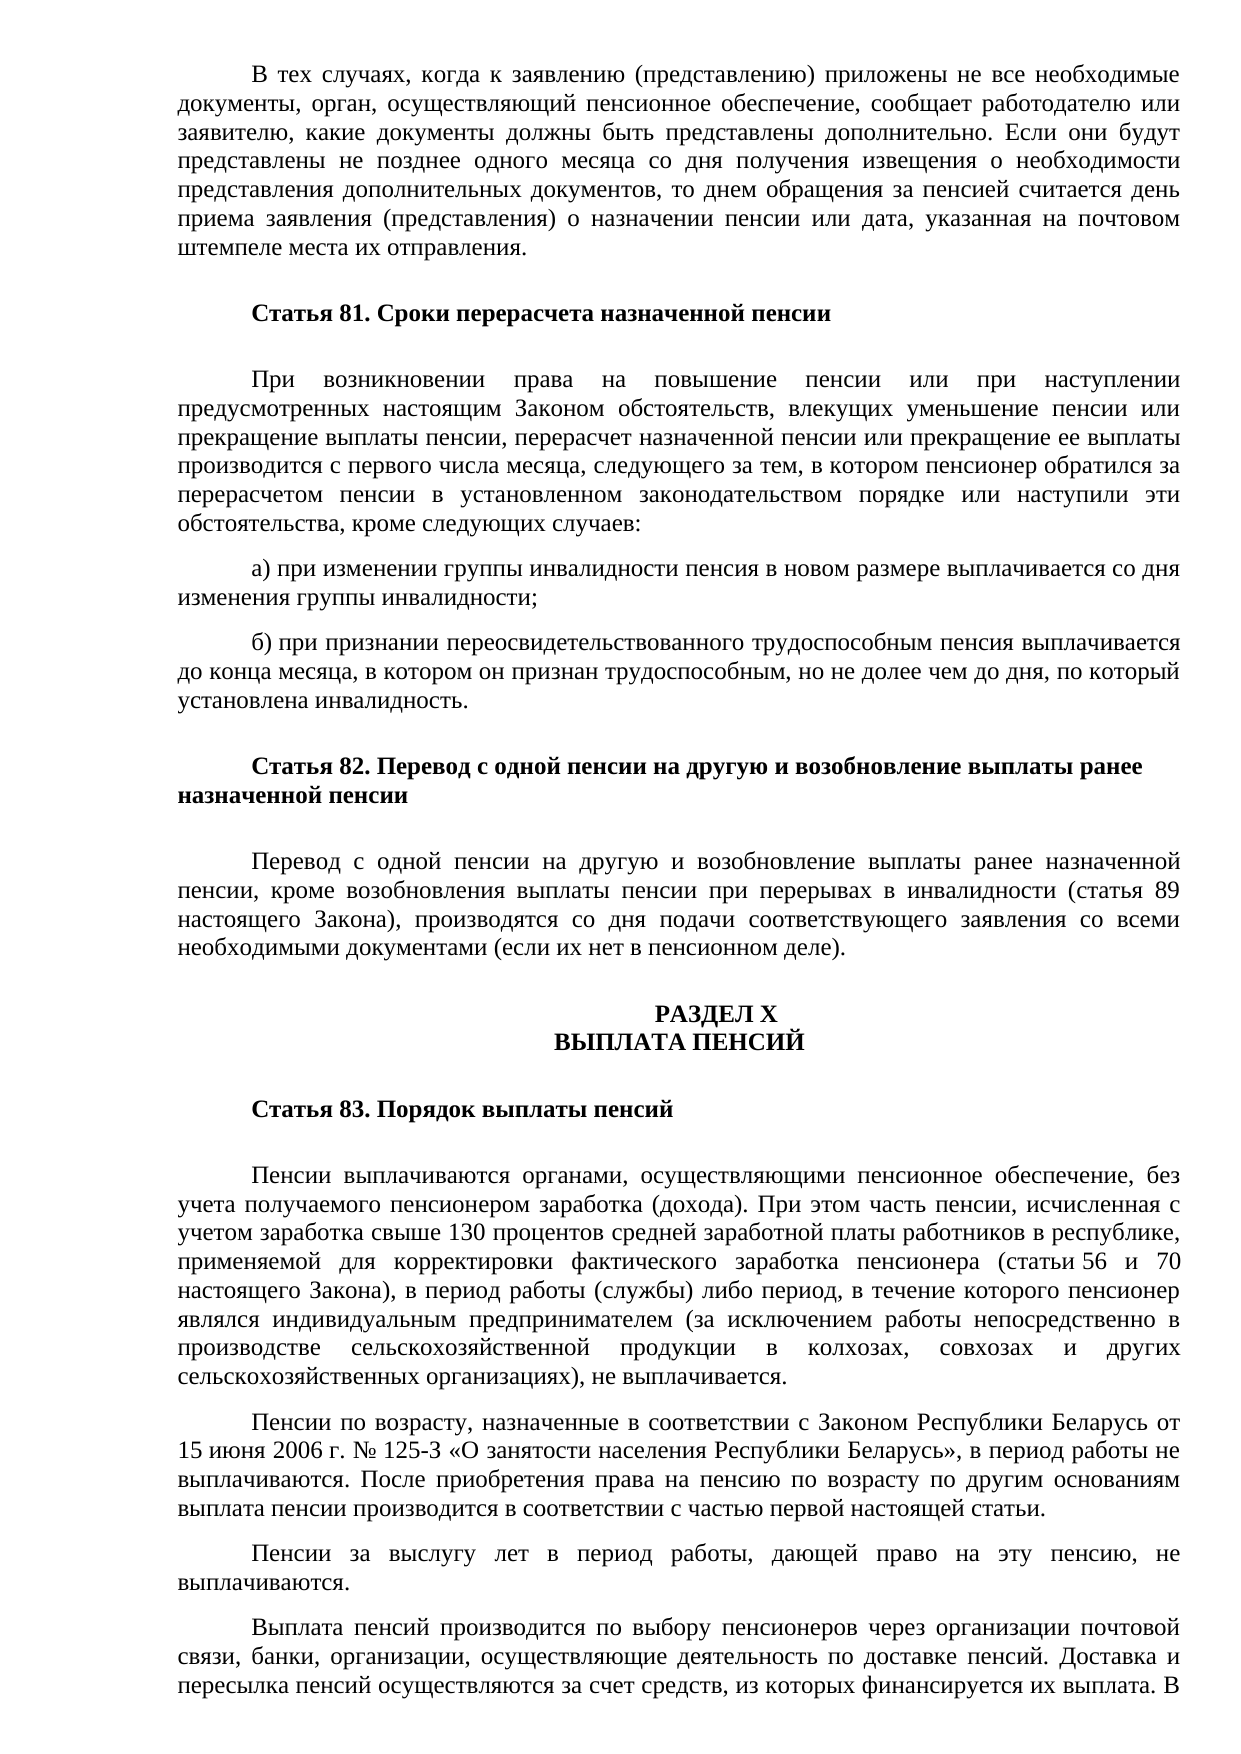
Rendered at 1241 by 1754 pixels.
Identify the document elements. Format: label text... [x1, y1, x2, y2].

text В тех случаях, когда к заявлению (представлению) приложены не все необходимые документы, орган, осуществляющий пенсионное обеспечение, сообщает работодателю или заявителю, какие документы должны быть представлены дополнительно. Если они будут представлены не позднее одного месяца со дня получения извещения о необходимости представления дополнительных документов, то днем обращения за пенсией считается день приема заявления (представления) о назначении пенсии или дата, указанная на почтовом штемпеле места их отправления. [177, 59, 1181, 260]
text Статья 81. Сроки перерасчета назначенной пенсии [177, 298, 1181, 327]
text РАЗДЕЛ X ВЫПЛАТА ПЕНСИЙ [177, 999, 1181, 1056]
text а) при изменении группы инвалидности пенсия в новом размере выплачивается со дня изменения группы инвалидности; [177, 553, 1181, 611]
text Пенсии выплачиваются органами, осуществляющими пенсионное обеспечение, без учета получаемого пенсионером заработка (дохода). При этом часть пенсии, исчисленная с учетом заработка свыше 130 процентов средней заработной платы работников в республике, применяемой для корректировки фактического заработка пенсионера (статьи 56 и 70 настоящего Закона), в период работы (службы) либо период, в течение которого пенсионер являлся индивидуальным предпринимателем (за исключением работы непосредственно в производстве сельскохозяйственной продукции в колхозах, совхозах и других сельскохозяйственных организациях), не выплачивается. [177, 1160, 1181, 1390]
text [177, 1612, 1181, 1699]
text Перевод с одной пенсии на другую и возобновление выплаты ранее назначенной пенсии, кроме возобновления выплаты пенсии при перерывах в инвалидности (статья 89 настоящего Закона), производятся со дня подачи соответствующего заявления со всеми необходимыми документами (если их нет в пенсионном деле). [177, 846, 1181, 961]
text При возникновении права на повышение пенсии или при наступлении предусмотренных настоящим Законом обстоятельств, влекущих уменьшение пенсии или прекращение выплаты пенсии, перерасчет назначенной пенсии или прекращение ее выплаты производится с первого числа месяца, следующего за тем, в котором пенсионер обратился за перерасчетом пенсии в установленном законодательством порядке или наступили эти обстоятельства, кроме следующих случаев: [177, 364, 1181, 537]
text Статья 82. Перевод с одной пенсии на другую и возобновление выплаты ранее назначенной пенсии [177, 751, 1181, 809]
text Пенсии по возрасту, назначенные в соответствии с Законом Республики Беларусь от 15 июня 2006 г. № 125-З «О занятости населения Республики Беларусь», в период работы не выплачиваются. После приобретения права на пенсию по возрасту по другим основаниям выплата пенсии производится в соответствии с частью первой настоящей статьи. [177, 1407, 1181, 1522]
text Пенсии за выслугу лет в период работы, дающей право на эту пенсию, не выплачиваются. [177, 1538, 1181, 1596]
text б) при признании переосвидетельствованного трудоспособным пенсия выплачивается до конца месяца, в котором он признан трудоспособным, но не долее чем до дня, по который установлена инвалидность. [177, 627, 1181, 714]
text Статья 83. Порядок выплаты пенсий [177, 1094, 1181, 1122]
